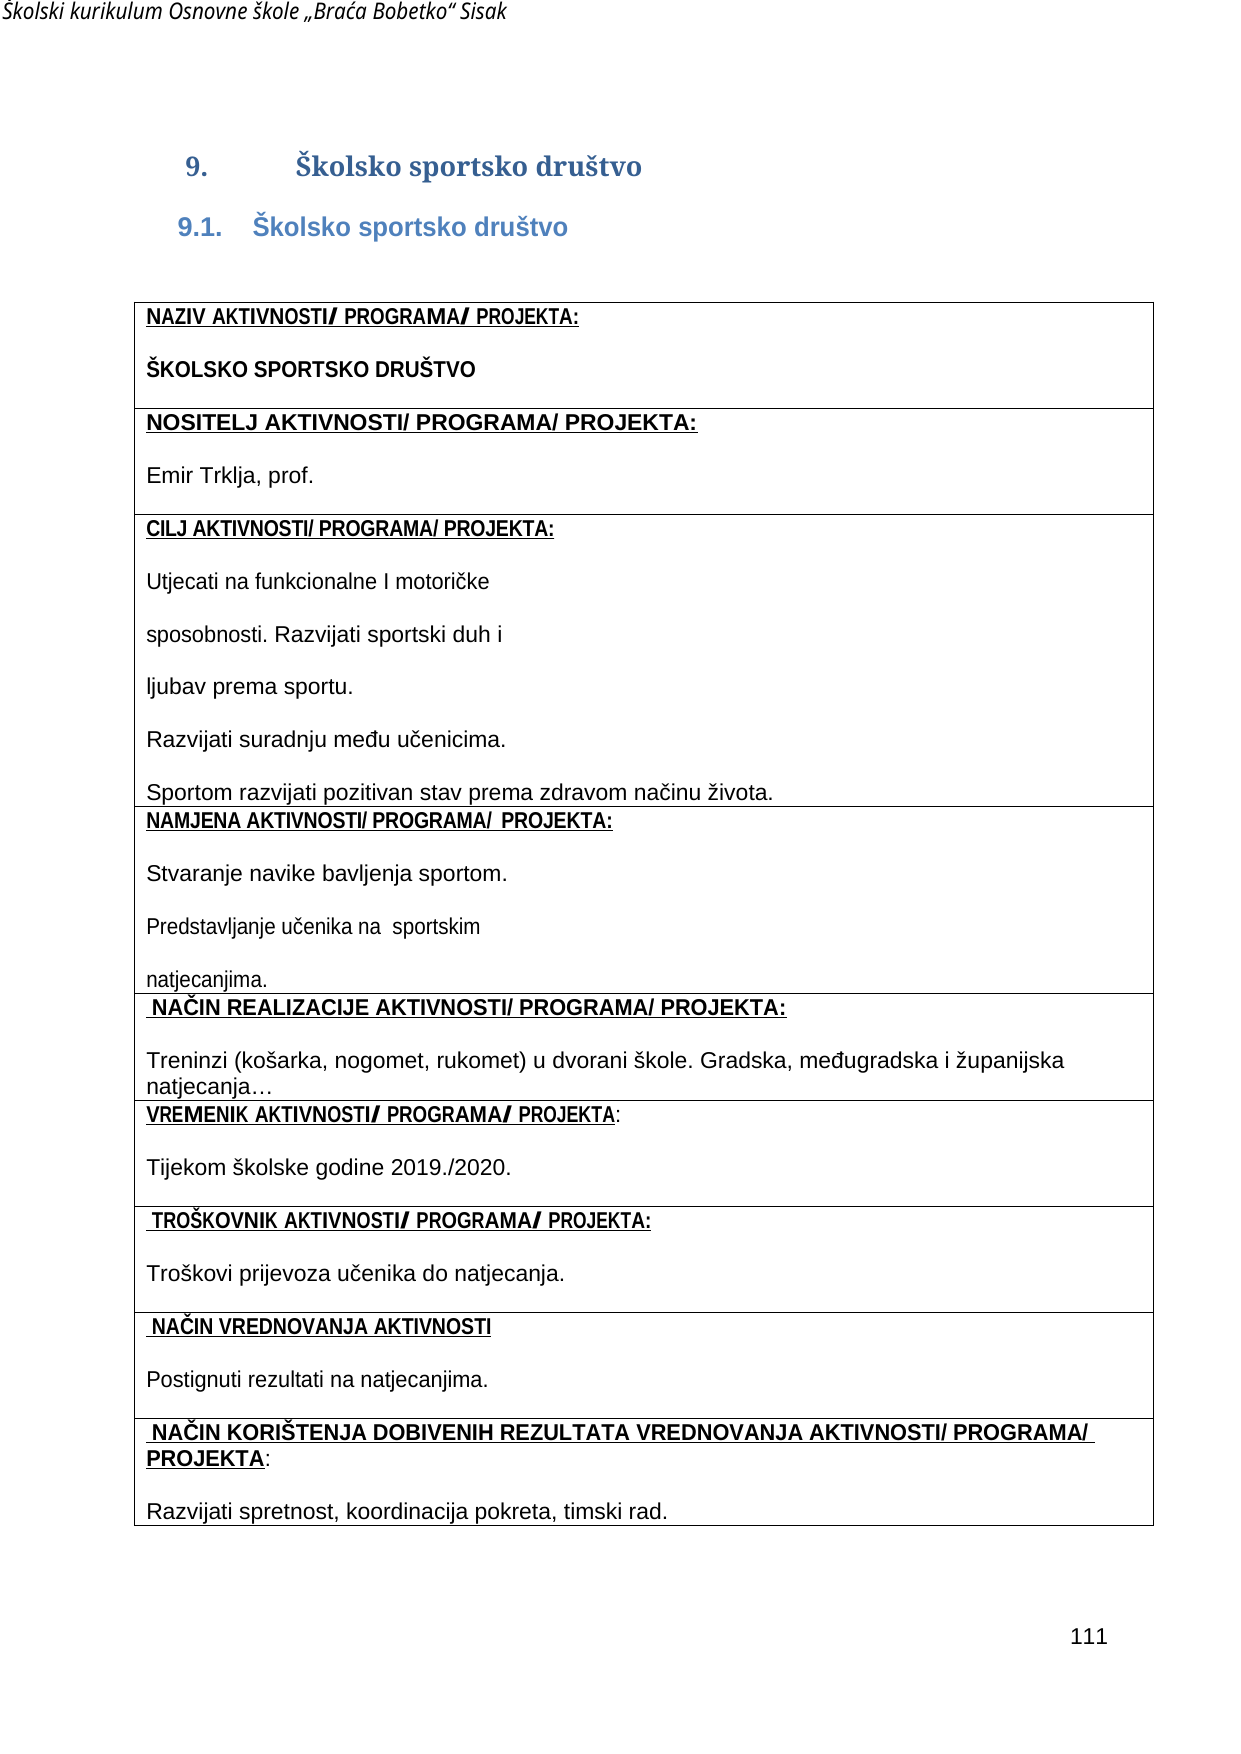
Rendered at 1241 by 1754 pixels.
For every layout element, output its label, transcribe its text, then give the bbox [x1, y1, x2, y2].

list Školsko sportsko društvo [185, 148, 1192, 184]
table_cell NOSITELJ AKTIVNOSTI/ PROGRAMA/ PROJEKTA: Emir Trklja, prof. [135, 409, 1153, 514]
table_cell TROŠKOVNIK AKTIVNOSTI/ PROGRAMA/ PROJEKTA: Troškovi prijevoza učenika do natjecanja. [135, 1207, 1153, 1312]
list Školsko sportsko društvo [177, 211, 1192, 242]
table_cell NAMJENA AKTIVNOSTI/ PROGRAMA/ PROJEKTA: Stvaranje navike bavljenja sportom. Predstavljanje učenika na sportskim natjecanjima. [135, 807, 1153, 992]
table_cell NAČIN KORIŠTENJA DOBIVENIH REZULTATA VREDNOVANJA AKTIVNOSTI/ PROGRAMA/ PROJEKTA: Razvijati spretnost, koordinacija pokreta, timski rad. [135, 1419, 1153, 1524]
table_cell VREMENIK AKTIVNOSTI/ PROGRAMA/ PROJEKTA: Tijekom školske godine 2019./2020. [135, 1101, 1153, 1206]
table_cell NAČIN REALIZACIJE AKTIVNOSTI/ PROGRAMA/ PROJEKTA: Treninzi (košarka, nogomet, rukomet) u dvorani škole. Gradska, međugradska i županijska natjecanja… [135, 994, 1153, 1099]
table_cell CILJ AKTIVNOSTI/ PROGRAMA/ PROJEKTA: Utjecati na funkcionalne I motoričke sposobnosti. Razvijati sportski duh i ljubav prema sportu. Razvijati suradnju među učenicima. Sportom razvijati pozitivan stav prema zdravom načinu života. [135, 515, 1153, 806]
table_cell NAČIN VREDNOVANJA AKTIVNOSTI Postignuti rezultati na natjecanjima. [135, 1313, 1153, 1417]
table_header NAZIV AKTIVNOSTI/ PROGRAMA/ PROJEKTA: ŠKOLSKO SPORTSKO DRUŠTVO [135, 303, 1153, 408]
